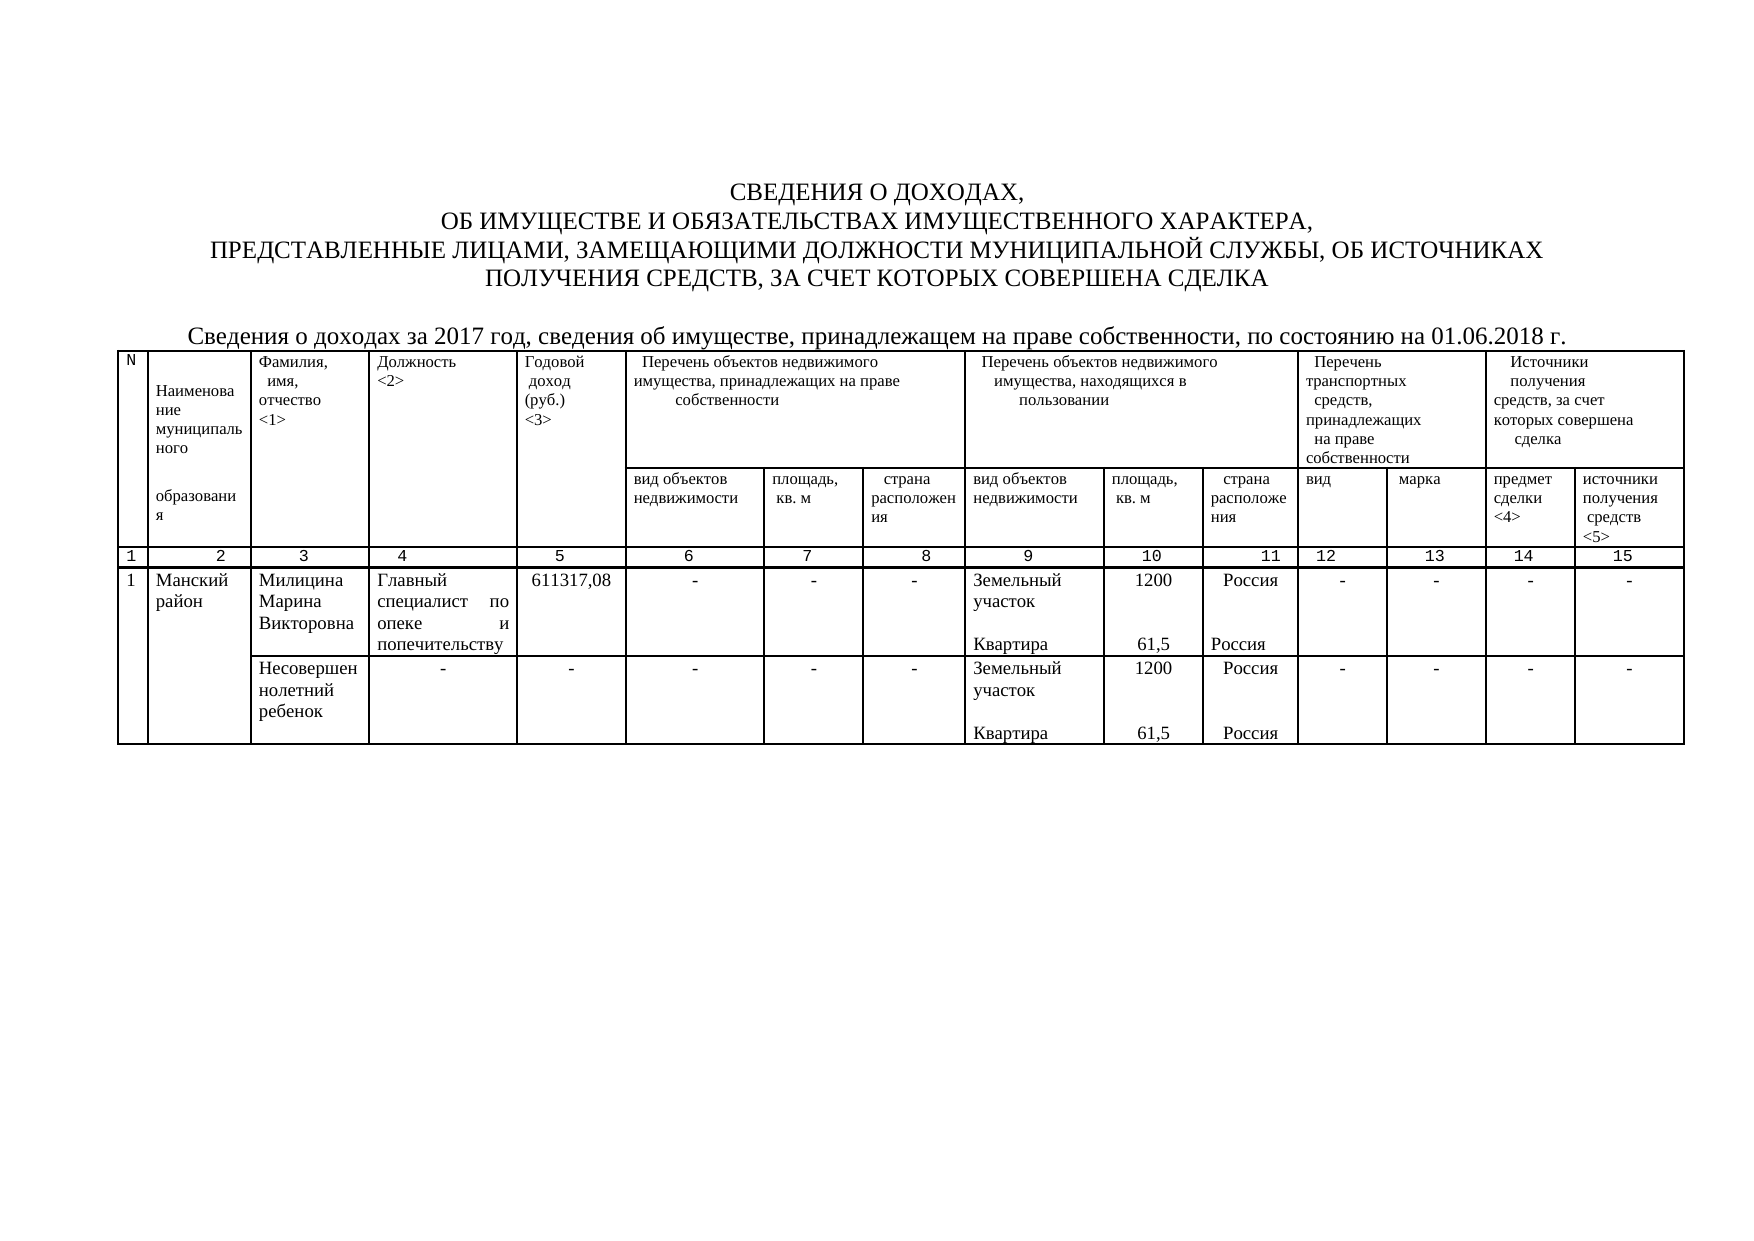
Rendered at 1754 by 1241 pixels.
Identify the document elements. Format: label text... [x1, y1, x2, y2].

table_header Наименование муниципального образования [149, 352, 250, 546]
table_cell Манский район [149, 569, 250, 743]
table_cell - [627, 657, 763, 743]
table_cell 7 [765, 548, 862, 566]
table_cell вид [1299, 469, 1386, 546]
table_header Годовой доход (руб.) <3> [518, 352, 625, 546]
table_cell площадь, кв. м [1105, 469, 1202, 546]
table_cell источники получения средств <5> [1576, 469, 1683, 546]
table_cell - [765, 569, 862, 655]
table_cell - [518, 657, 625, 743]
table_cell предмет сделки <4> [1487, 469, 1574, 546]
text ПОЛУЧЕНИЯ СРЕДСТВ, ЗА СЧЕТ КОТОРЫХ СОВЕРШЕНА СДЕЛКА [118, 263, 1636, 292]
table_cell - [1487, 569, 1574, 655]
table_cell Главный специалист по опеке и попечительству [370, 569, 516, 655]
table_cell вид объектов недвижимости [966, 469, 1103, 546]
table_cell 5 [518, 548, 625, 566]
table_header Перечень объектов недвижимого имущества, принадлежащих на праве собственности [627, 352, 964, 467]
table_cell 611317,08 [518, 569, 625, 655]
text ОБ ИМУЩЕСТВЕ И ОБЯЗАТЕЛЬСТВАХ ИМУЩЕСТВЕННОГО ХАРАКТЕРА, [118, 206, 1636, 235]
table_header N [119, 352, 147, 546]
table_cell Земельный участок Квартира [966, 569, 1103, 655]
table_cell Россия Россия [1204, 657, 1297, 743]
table_header Перечень транспортных средств, принадлежащих на праве собственности [1299, 352, 1485, 467]
table_cell - [1576, 657, 1683, 743]
table_header Источники получения средств, за счет которых совершена сделка [1487, 352, 1683, 467]
table_cell вид объектов недвижимости [627, 469, 763, 546]
table_cell - [1388, 657, 1485, 743]
table_cell 8 [864, 548, 964, 566]
table_cell марка [1388, 469, 1485, 546]
table_cell 6 [627, 548, 763, 566]
table_cell 9 [966, 548, 1103, 566]
table_cell - [1388, 569, 1485, 655]
table_cell 2 [149, 548, 250, 566]
table_cell - [1576, 569, 1683, 655]
table_cell Земельный участок Квартира [966, 657, 1103, 743]
text СВЕДЕНИЯ О ДОХОДАХ, [118, 177, 1636, 206]
table_cell 1 [119, 569, 147, 743]
table_cell 1 [119, 548, 147, 566]
table_cell 13 [1388, 548, 1485, 566]
table_cell 15 [1576, 548, 1683, 566]
text ПРЕДСТАВЛЕННЫЕ ЛИЦАМИ, ЗАМЕЩАЮЩИМИ ДОЛЖНОСТИ МУНИЦИПАЛЬНОЙ СЛУЖБЫ, ОБ ИСТОЧНИКАХ [118, 235, 1636, 263]
table_cell 1200 61,5 [1105, 657, 1202, 743]
table_cell Россия Россия [1204, 569, 1297, 655]
table_cell 4 [370, 548, 516, 566]
table_cell - [765, 657, 862, 743]
table_cell 10 [1105, 548, 1202, 566]
table_header Фамилия, имя, отчество <1> [252, 352, 368, 546]
table_cell - [864, 657, 964, 743]
table_cell Несовершеннолетний ребенок [252, 657, 368, 743]
table_cell страна расположения [1204, 469, 1297, 546]
table_cell 11 [1204, 548, 1297, 566]
table_cell - [864, 569, 964, 655]
table_cell Милицина Марина Викторовна [252, 569, 368, 655]
table_cell 3 [252, 548, 368, 566]
table_cell 1200 61,5 [1105, 569, 1202, 655]
table_cell 12 [1299, 548, 1386, 566]
table_cell - [627, 569, 763, 655]
table_header Должность <2> [370, 352, 516, 546]
table_cell - [1299, 569, 1386, 655]
table_cell площадь, кв. м [765, 469, 862, 546]
table_header Перечень объектов недвижимого имущества, находящихся в пользовании [966, 352, 1297, 467]
table_cell 14 [1487, 548, 1574, 566]
table_cell страна расположения [864, 469, 964, 546]
table_cell - [1299, 657, 1386, 743]
text Сведения о доходах за 2017 год, сведения об имуществе, принадлежащем на праве собственности, по состоянию на 01.06.2018 г. [118, 321, 1636, 350]
table_cell - [370, 657, 516, 743]
table_cell - [1487, 657, 1574, 743]
